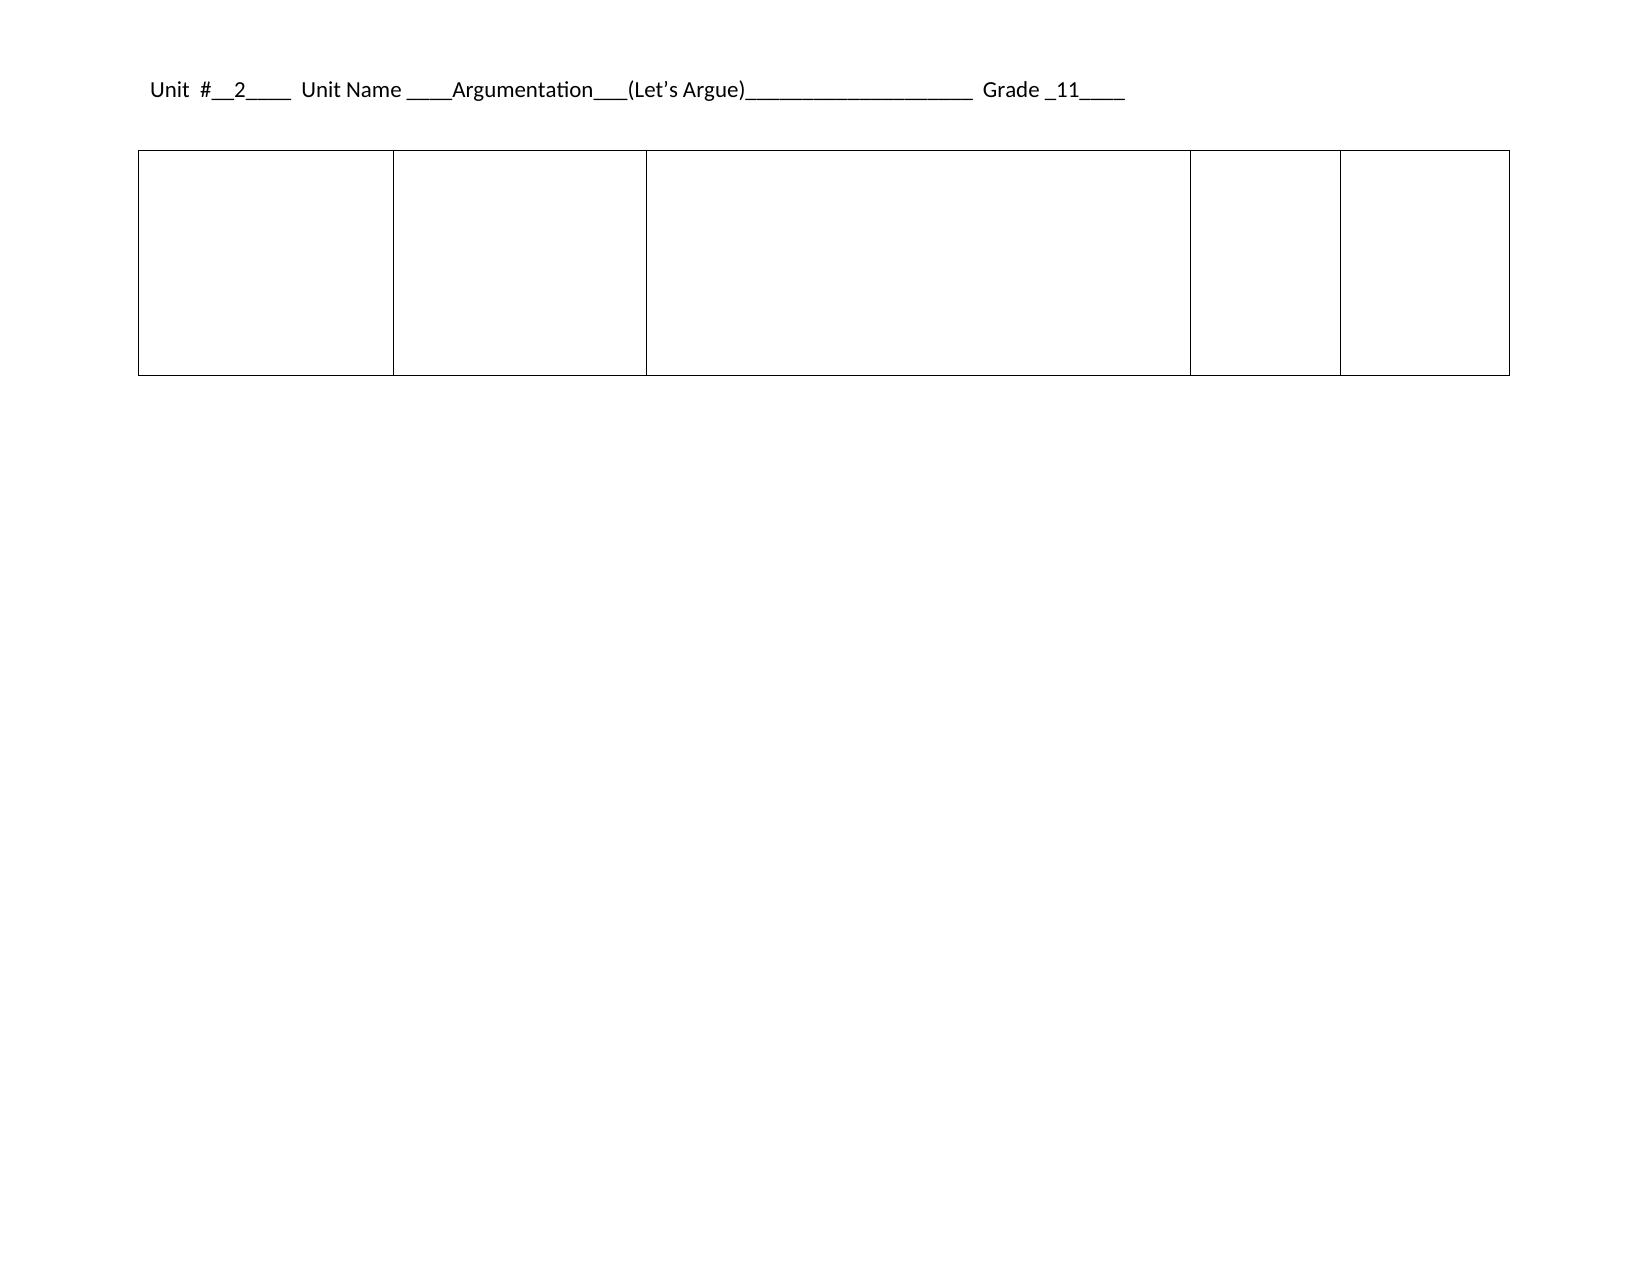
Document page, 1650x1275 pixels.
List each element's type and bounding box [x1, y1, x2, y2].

table_cell [139, 151, 393, 375]
table_cell [1191, 151, 1340, 375]
table_cell [1341, 151, 1509, 375]
table_cell [647, 151, 1190, 375]
table_cell [394, 151, 646, 375]
